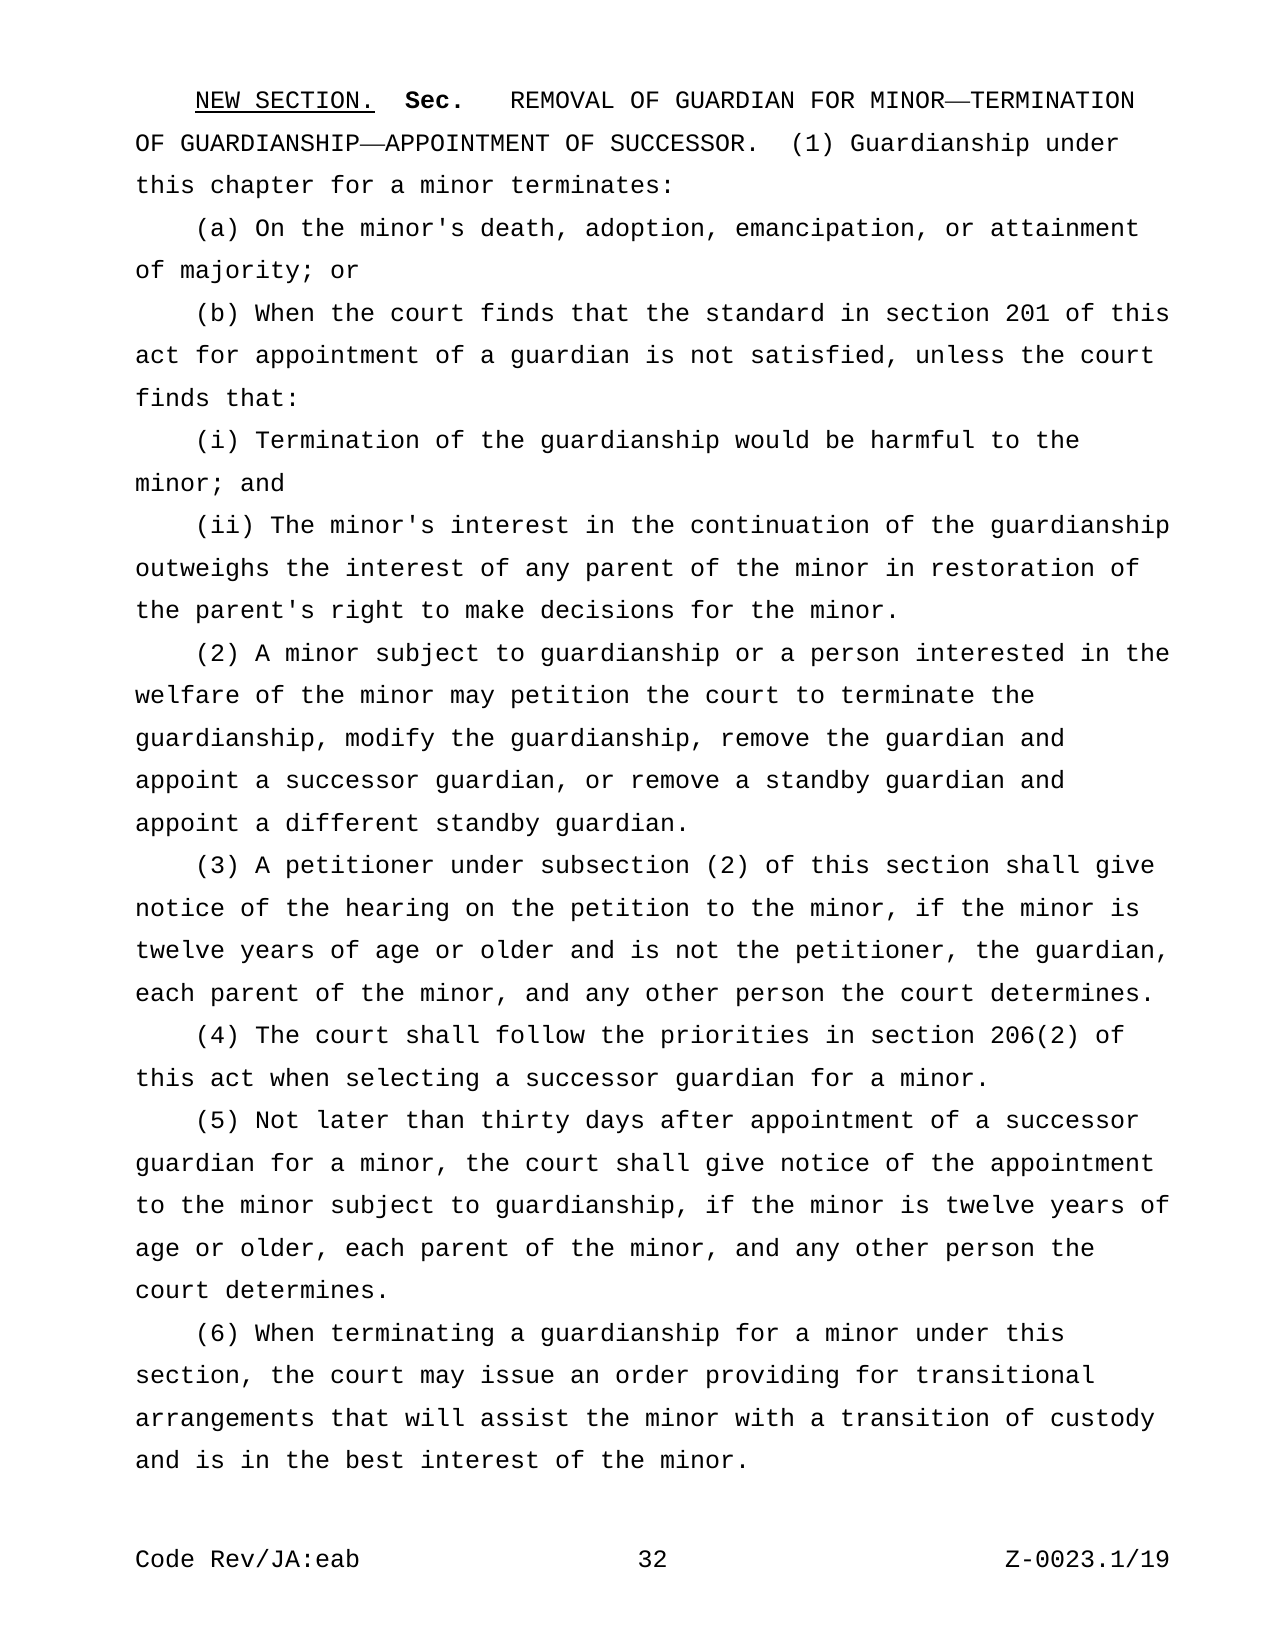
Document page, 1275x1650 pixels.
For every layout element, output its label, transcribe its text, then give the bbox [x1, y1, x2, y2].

text NEW SECTION. Sec. REMOVAL OF GUARDIAN FOR MINOR—TERMINATION OF GUARDIANSHIP—APPOINTMENT OF SUCCESSOR. (1) Guardianship under this chapter for a minor terminates: [135, 75, 1170, 202]
text (a) On the minor's death, adoption, emancipation, or attainment of majority; or [135, 202, 1170, 287]
text (6) When terminating a guardianship for a minor under this section, the court may issue an order providing for transitional arrangements that will assist the minor with a transition of custody and is in the best interest of the minor. [135, 1307, 1170, 1477]
text (i) Termination of the guardianship would be harmful to the minor; and [135, 415, 1170, 500]
text (3) A petitioner under subsection (2) of this section shall give notice of the hearing on the petition to the minor, if the minor is twelve years of age or older and is not the petitioner, the guardian, each parent of the minor, and any other person the court determines. [135, 840, 1170, 1010]
text (5) Not later than thirty days after appointment of a successor guardian for a minor, the court shall give notice of the appointment to the minor subject to guardianship, if the minor is twelve years of age or older, each parent of the minor, and any other person the court determines. [135, 1095, 1170, 1307]
text (2) A minor subject to guardianship or a person interested in the welfare of the minor may petition the court to terminate the guardianship, modify the guardianship, remove the guardian and appoint a successor guardian, or remove a standby guardian and appoint a different standby guardian. [135, 627, 1170, 840]
text (4) The court shall follow the priorities in section 206(2) of this act when selecting a successor guardian for a minor. [135, 1010, 1170, 1095]
text (ii) The minor's interest in the continuation of the guardianship outweighs the interest of any parent of the minor in restoration of the parent's right to make decisions for the minor. [135, 500, 1170, 627]
text (b) When the court finds that the standard in section 201 of this act for appointment of a guardian is not satisfied, unless the court finds that: [135, 287, 1170, 415]
